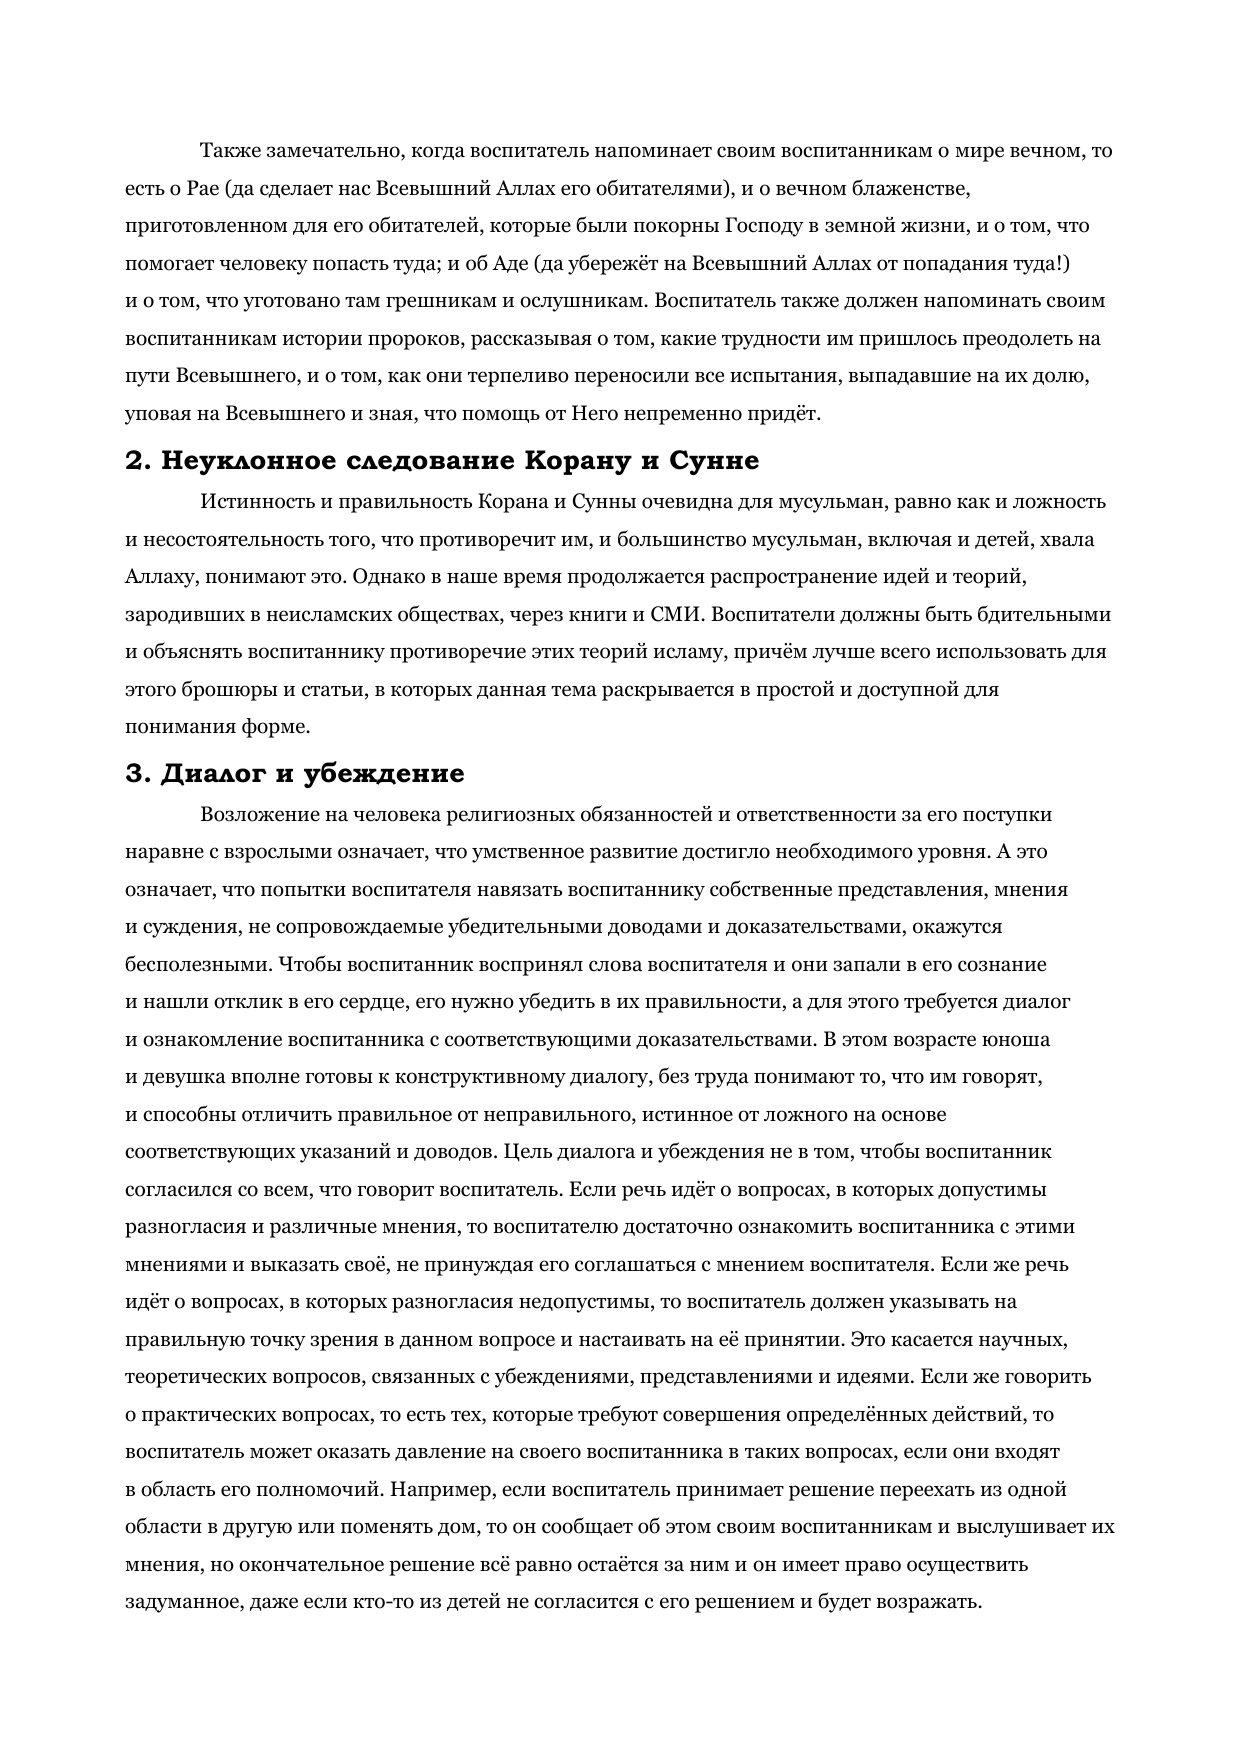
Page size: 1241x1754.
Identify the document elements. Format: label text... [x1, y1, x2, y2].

text 3. Диалог и убеждение [125, 757, 1115, 788]
text Возложение на человека религиозных обязанностей и ответственности за его поступки наравне с взрослыми означает, что умственное развитие достигло необходимого уровня. А это означает, что попытки воспитателя навязать воспитаннику собственные представления, мнения и суждения, не сопровождаемые убедительными доводами и доказательствами, окажутся бесполезными. Чтобы воспитанник воспринял слова воспитателя и они запали в его сознание и нашли отклик в его сердце, его нужно убедить в их правильности, а для этого требуется диалог и ознакомление воспитанника с соответствующими доказательствами. В этом возрасте юноша и девушка вполне готовы к конструктивному диалогу, без труда понимают то, что им говорят, и способны отличить правильное от неправильного, истинное от ложного на основе соответствующих указаний и доводов. Цель диалога и убеждения не в том, чтобы воспитанник согласился со всем, что говорит воспитатель. Если речь идёт о вопросах, в которых допустимы разногласия и различные мнения, то воспитателю достаточно ознакомить воспитанника с этими мнениями и выказать своё, не принуждая его соглашаться с мнением воспитателя. Если же речь идёт о вопросах, в которых разногласия недопустимы, то воспитатель должен указывать на правильную точку зрения в данном вопросе и настаивать на её принятии. Это касается научных, теоретических вопросов, связанных с убеждениями, представлениями и идеями. Если же говорить о практических вопросах, то есть тех, которые требуют совершения определённых действий, то воспитатель может оказать давление на своего воспитанника в таких вопросах, если они входят в область его полномочий. Например, если воспитатель принимает решение переехать из одной области в другую или поменять дом, то он сообщает об этом своим воспитанникам и выслушивает их мнения, но окончательное решение всё равно остаётся за ним и он имеет право осуществить задуманное, даже если кто-то из детей не согласится с его решением и будет возражать. [125, 788, 1115, 1613]
text 2. Неуклонное следование Корану и Сунне [125, 444, 1115, 476]
text Также замечательно, когда воспитатель напоминает своим воспитанникам о мире вечном, то есть о Рае (да сделает нас Всевышний Аллах его обитателями), и о вечном блаженстве, приготовленном для его обитателей, которые были покорны Господу в земной жизни, и о том, что помогает человеку попасть туда; и об Аде (да убережёт на Всевышний Аллах от попадания туда!) и о том, что уготовано там грешникам и ослушникам. Воспитатель также должен напоминать своим воспитанникам истории пророков, рассказывая о том, какие трудности им пришлось преодолеть на пути Всевышнего, и о том, как они терпеливо переносили все испытания, выпадавшие на их долю, уповая на Всевышнего и зная, что помощь от Него непременно придёт. [125, 125, 1115, 425]
text Истинность и правильность Корана и Сунны очевидна для мусульман, равно как и ложность и несостоятельность того, что противоречит им, и большинство мусульман, включая и детей, хвала Аллаху, понимают это. Однако в наше время продолжается распространение идей и теорий, зародивших в неисламских обществах, через книги и СМИ. Воспитатели должны быть бдительными и объяснять воспитаннику противоречие этих теорий исламу, причём лучше всего использовать для этого брошюры и статьи, в которых данная тема раскрывается в простой и доступной для понимания форме. [125, 476, 1115, 738]
